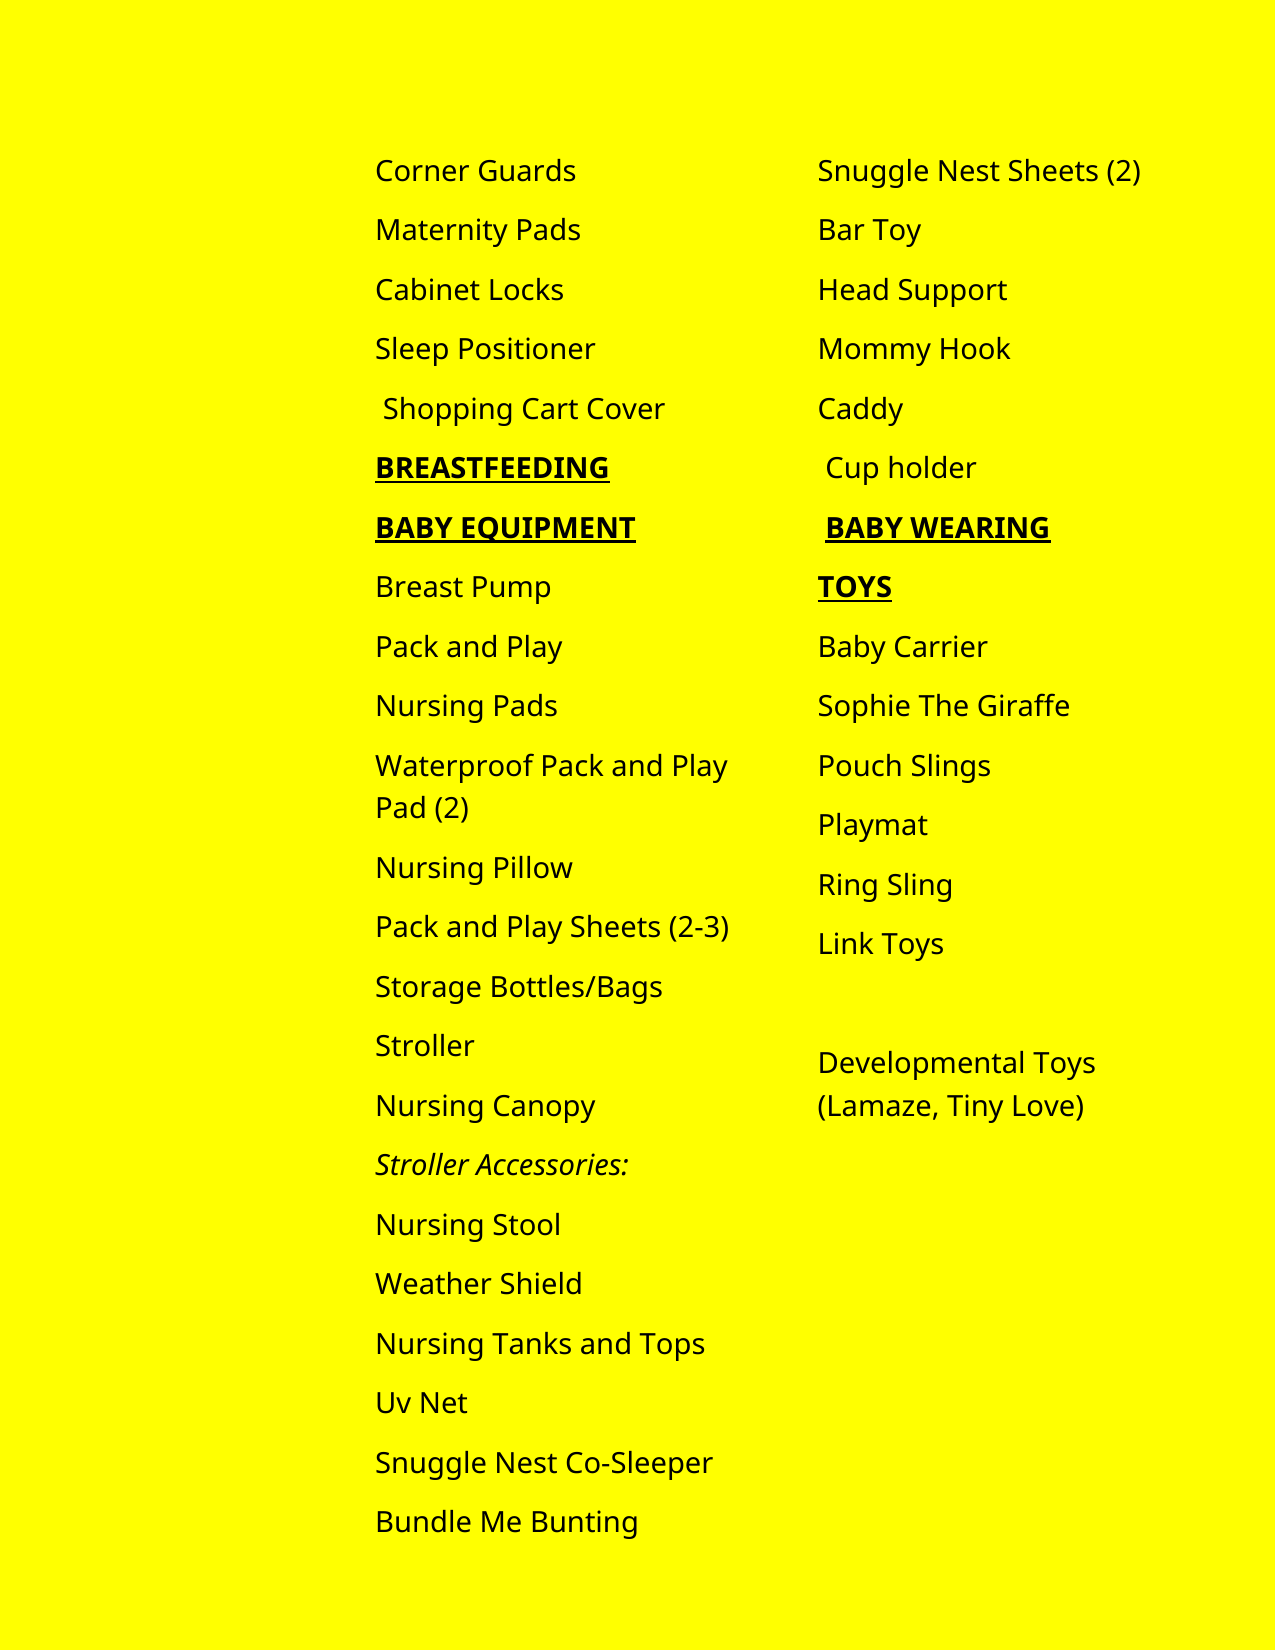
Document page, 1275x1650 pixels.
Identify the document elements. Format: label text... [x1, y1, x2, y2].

text Snuggle Nest Sheets (2) [817, 150, 1185, 190]
text Uv Net [375, 1382, 742, 1422]
text Baby Carrier [817, 626, 1185, 666]
text BABY WEARING [817, 507, 1185, 547]
text Head Support [817, 269, 1185, 309]
text Maternity Pads [375, 209, 742, 249]
text BABY EQUIPMENT [375, 507, 742, 547]
text Breast Pump [375, 566, 742, 606]
text Developmental Toys (Lamaze, Tiny Love) [817, 1042, 1185, 1125]
text Nursing Stool [375, 1204, 742, 1244]
text Pouch Slings [817, 745, 1185, 784]
text Cup holder [817, 447, 1185, 487]
text Pack and Play Sheets (2-3) [375, 907, 742, 946]
text Nursing Tanks and Tops [375, 1323, 742, 1363]
text Cabinet Locks [375, 269, 742, 309]
text Waterproof Pack and Play Pad (2) [375, 745, 742, 827]
text Sophie The Giraffe [817, 685, 1185, 725]
text Sleep Positioner [375, 328, 742, 368]
text Playmat [817, 804, 1185, 844]
text Ring Sling [817, 864, 1185, 903]
text Link Toys [817, 923, 1185, 963]
text Corner Guards [375, 150, 742, 190]
text Nursing Pads [375, 685, 742, 725]
text Pack and Play [375, 626, 742, 666]
text Weather Shield [375, 1263, 742, 1303]
text Bundle Me Bunting [375, 1501, 742, 1541]
text Caddy [817, 388, 1185, 428]
text Stroller [375, 1026, 742, 1065]
text Shopping Cart Cover [375, 388, 742, 428]
text Snuggle Nest Co-Sleeper [375, 1442, 742, 1482]
text BREASTFEEDING [375, 447, 742, 487]
text Stroller Accessories: [375, 1144, 742, 1184]
text Mommy Hook [817, 328, 1185, 368]
text Nursing Pillow [375, 847, 742, 887]
text Storage Bottles/Bags [375, 966, 742, 1006]
text Bar Toy [817, 209, 1185, 249]
text Nursing Canopy [375, 1085, 742, 1125]
text TOYS [817, 566, 1185, 606]
